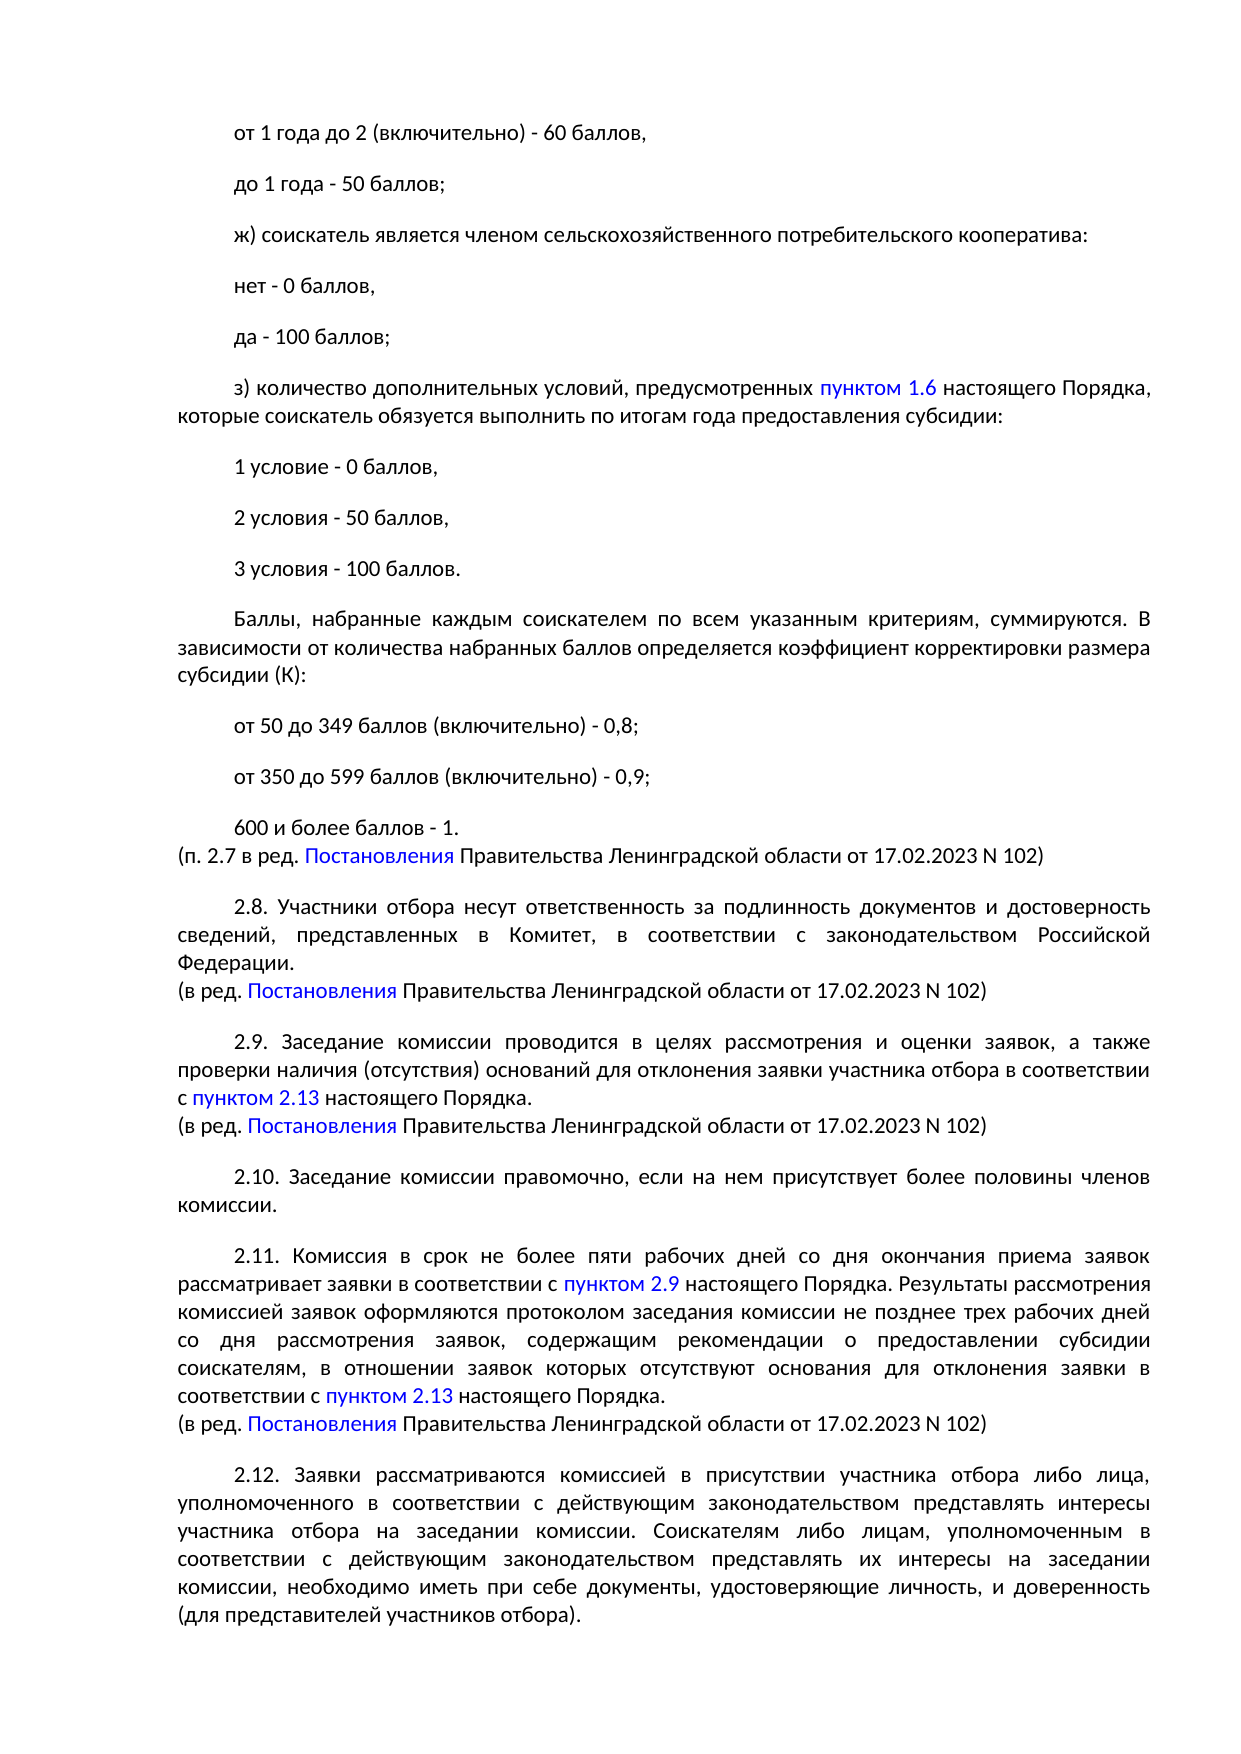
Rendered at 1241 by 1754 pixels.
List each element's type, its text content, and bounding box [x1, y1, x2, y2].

text 2.9. Заседание комиссии проводится в целях рассмотрения и оценки заявок, а также проверки наличия (отсутствия) оснований для отклонения заявки участника отбора в соответствии с пунктом 2.13 настоящего Порядка. [177, 1027, 1152, 1111]
text от 350 до 599 баллов (включительно) - 0,9; [177, 762, 1152, 791]
text да - 100 баллов; [177, 322, 1152, 350]
text 600 и более баллов - 1. [177, 813, 1152, 841]
text (в ред. Постановления Правительства Ленинградской области от 17.02.2023 N 102) [177, 1111, 1152, 1139]
text до 1 года - 50 баллов; [177, 169, 1152, 197]
text нет - 0 баллов, [177, 271, 1152, 299]
text з) количество дополнительных условий, предусмотренных пунктом 1.6 настоящего Порядка, которые соискатель обязуется выполнить по итогам года предоставления субсидии: [177, 373, 1152, 429]
text 1 условие - 0 баллов, [177, 452, 1152, 480]
text (в ред. Постановления Правительства Ленинградской области от 17.02.2023 N 102) [177, 1409, 1152, 1437]
text Баллы, набранные каждым соискателем по всем указанным критериям, суммируются. В зависимости от количества набранных баллов определяется коэффициент корректировки размера субсидии (К): [177, 604, 1152, 689]
text 3 условия - 100 баллов. [177, 554, 1152, 582]
text 2 условия - 50 баллов, [177, 503, 1152, 531]
text (п. 2.7 в ред. Постановления Правительства Ленинградской области от 17.02.2023 N 102) [177, 841, 1152, 869]
text от 50 до 349 баллов (включительно) - 0,8; [177, 712, 1152, 739]
text 2.12. Заявки рассматриваются комиссией в присутствии участника отбора либо лица, уполномоченного в соответствии с действующим законодательством представлять интересы участника отбора на заседании комиссии. Соискателям либо лицам, уполномоченным в соответствии с действующим законодательством представлять их интересы на заседании комиссии, необходимо иметь при себе документы, удостоверяющие личность, и доверенность (для представителей участников отбора). [177, 1460, 1152, 1628]
text 2.11. Комиссия в срок не более пяти рабочих дней со дня окончания приема заявок рассматривает заявки в соответствии с пунктом 2.9 настоящего Порядка. Результаты рассмотрения комиссией заявок оформляются протоколом заседания комиссии не позднее трех рабочих дней со дня рассмотрения заявок, содержащим рекомендации о предоставлении субсидии соискателям, в отношении заявок которых отсутствуют основания для отклонения заявки в соответствии с пунктом 2.13 настоящего Порядка. [177, 1241, 1152, 1409]
text от 1 года до 2 (включительно) - 60 баллов, [177, 118, 1152, 146]
text (в ред. Постановления Правительства Ленинградской области от 17.02.2023 N 102) [177, 976, 1152, 1004]
text ж) соискатель является членом сельскохозяйственного потребительского кооператива: [177, 220, 1152, 248]
text 2.10. Заседание комиссии правомочно, если на нем присутствует более половины членов комиссии. [177, 1162, 1152, 1218]
text 2.8. Участники отбора несут ответственность за подлинность документов и достоверность сведений, представленных в Комитет, в соответствии с законодательством Российской Федерации. [177, 892, 1152, 976]
